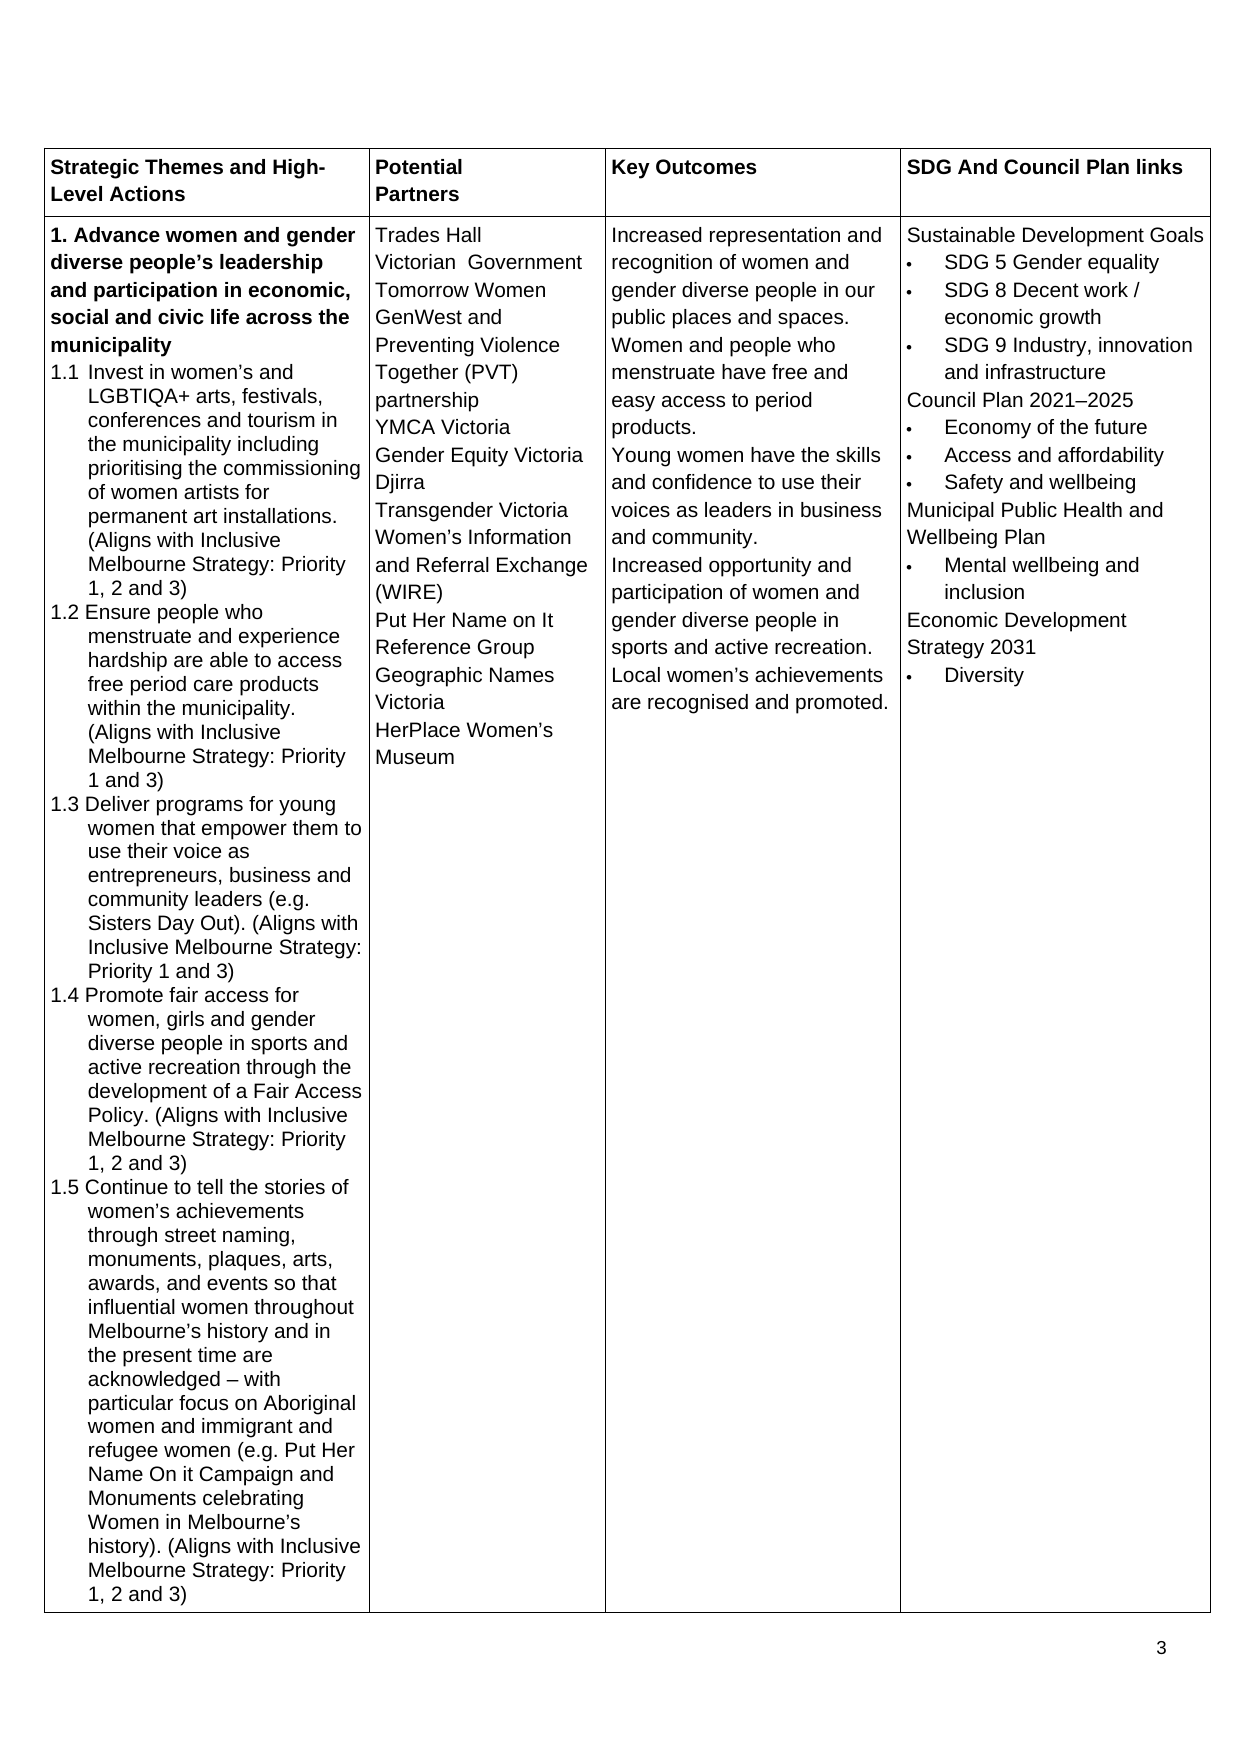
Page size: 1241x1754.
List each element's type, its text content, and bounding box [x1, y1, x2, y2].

table_cell Sustainable Development Goals SDG 5 Gender equality SDG 8 Decent work / economic growth SDG 9 Industry, innovation and infrastructure Council Plan 2021–2025 Economy of the future Access and affordability Safety and wellbeing Municipal Public Health and Wellbeing Plan Mental wellbeing and inclusion Economic Development Strategy 2031 Diversity [901, 217, 1210, 1612]
table_cell 1. Advance women and gender diverse people’s leadership and participation in economic, social and civic life across the municipality 1.1 Invest in women’s and LGBTIQA+ arts, festivals, conferences and tourism in the municipality including prioritising the commissioning of women artists for permanent art installations. (Aligns with Inclusive Melbourne Strategy: Priority 1, 2 and 3) 1.2 Ensure people who menstruate and experience hardship are able to access free period care products within the municipality. (Aligns with Inclusive Melbourne Strategy: Priority 1 and 3) 1.3 Deliver programs for young women that empower them to use their voice as entrepreneurs, business and community leaders (e.g. Sisters Day Out). (Aligns with Inclusive Melbourne Strategy: Priority 1 and 3) 1.4 Promote fair access for women, girls and gender diverse people in sports and active recreation through the development of a Fair Access Policy. (Aligns with Inclusive Melbourne Strategy: Priority 1, 2 and 3) 1.5 Continue to tell the stories of women’s achievements through street naming, monuments, plaques, arts, awards, and events so that influential women throughout Melbourne’s history and in the present time are acknowledged – with particular focus on Aboriginal women and immigrant and refugee women (e.g. Put Her Name On it Campaign and Monuments celebrating Women in Melbourne’s history). (Aligns with Inclusive Melbourne Strategy: Priority 1, 2 and 3) [45, 217, 369, 1612]
table_header Strategic Themes and High-Level Actions [45, 149, 369, 216]
table_header Potential Partners [370, 149, 605, 216]
table_header Key Outcomes [606, 149, 900, 216]
table_header SDG And Council Plan links [901, 149, 1210, 216]
table_cell Increased representation and recognition of women and gender diverse people in our public places and spaces. Women and people who menstruate have free and easy access to period products. Young women have the skills and confidence to use their voices as leaders in business and community. Increased opportunity and participation of women and gender diverse people in sports and active recreation. Local women’s achievements are recognised and promoted. [606, 217, 900, 1612]
table_cell Trades Hall Victorian Government Tomorrow Women GenWest and Preventing Violence Together (PVT) partnership YMCA Victoria Gender Equity Victoria Djirra Transgender Victoria Women’s Information and Referral Exchange (WIRE) Put Her Name on It Reference Group Geographic Names Victoria HerPlace Women’s Museum [370, 217, 605, 1612]
